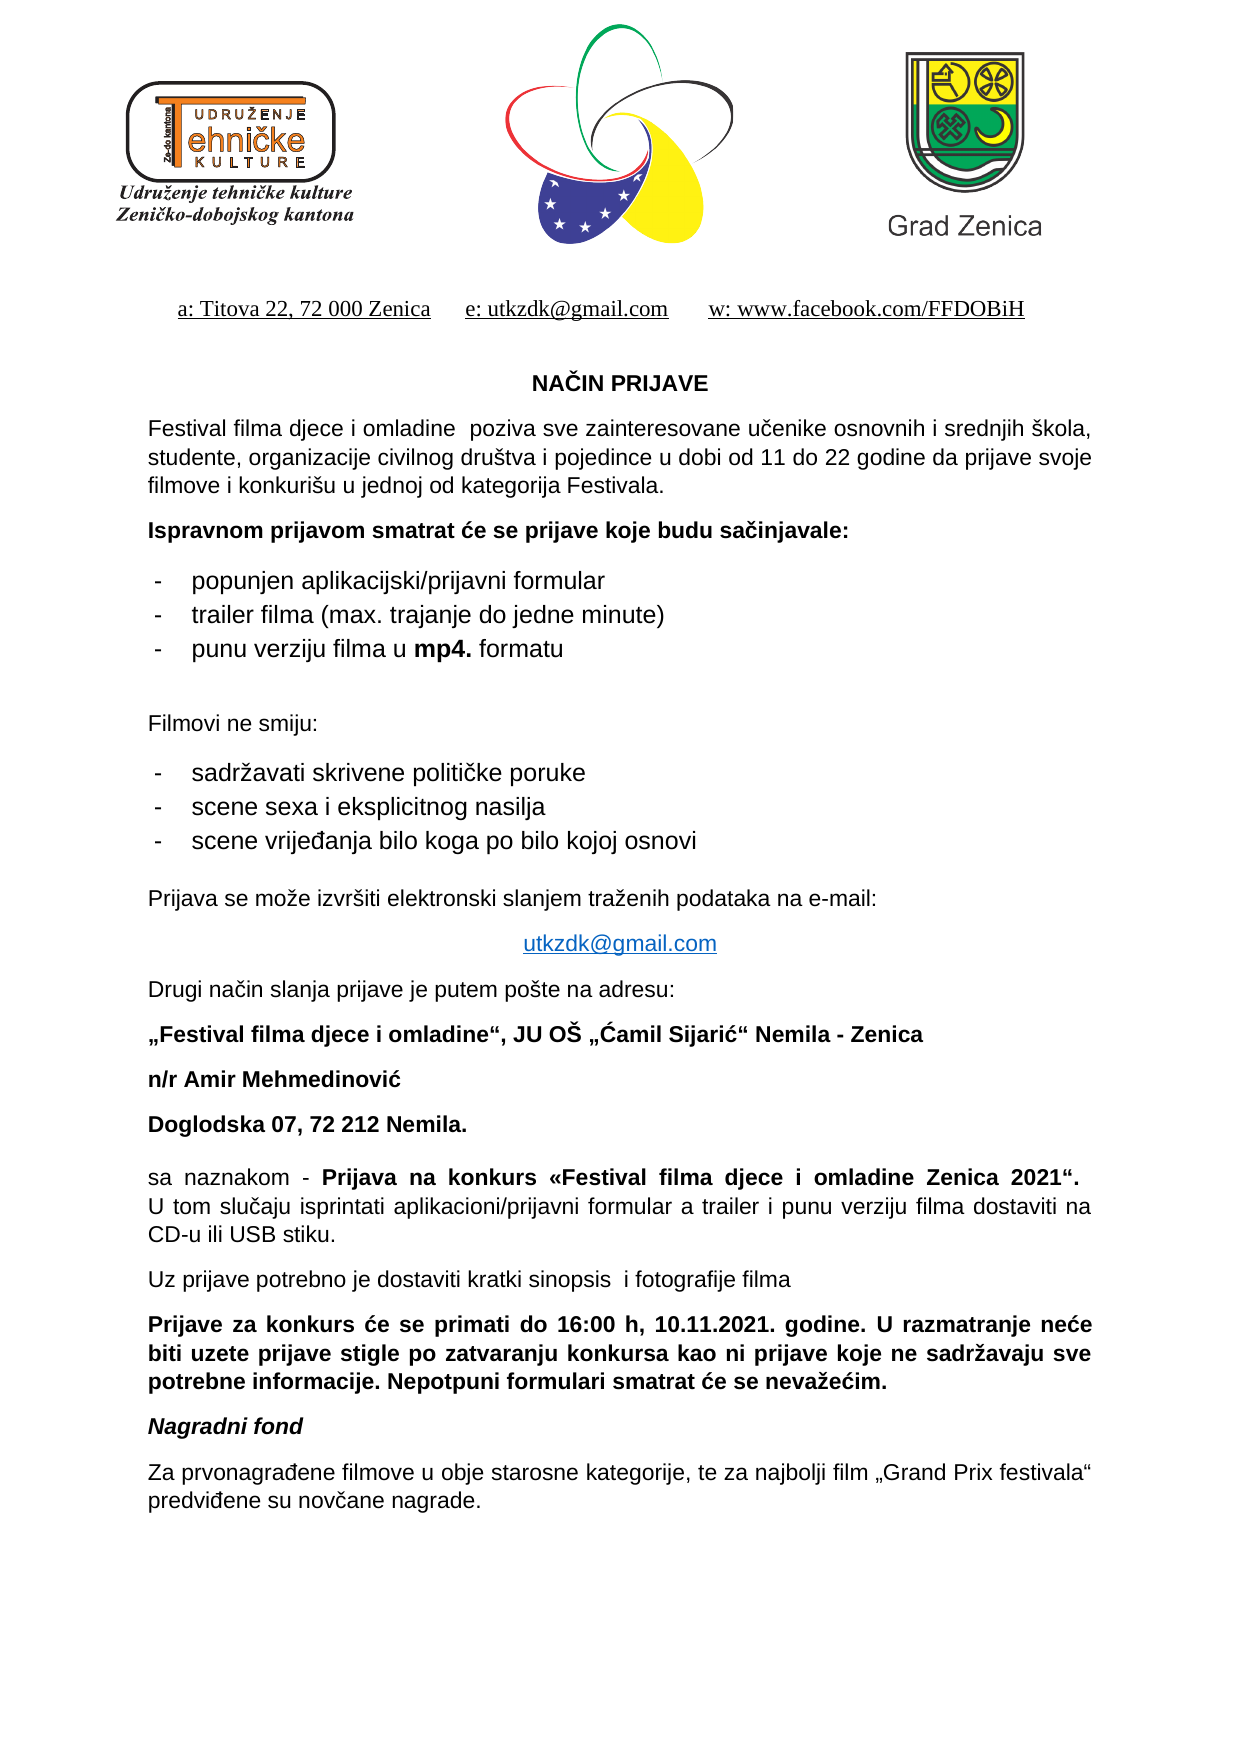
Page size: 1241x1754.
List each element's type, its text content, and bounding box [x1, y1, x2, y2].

text Festival filma djece i omladine poziva sve zainteresovane učenike osnovnih i srednjih škola, studente, organizacije civilnog društva i pojedince u dobi od 11 do 22 godine da prijave svoje filmove i konkurišu u jednoj od kategorija Festivala. [148, 415, 1093, 498]
text Drugi način slanja prijave je putem pošte na adresu: [148, 976, 1093, 1002]
text Nagradni fond [148, 1413, 1093, 1440]
text utkzdk@gmail.com [148, 930, 1093, 957]
text Ispravnom prijavom smatrat će se prijave koje budu sačinjavale: [148, 517, 1093, 543]
text Filmovi ne smiju: [148, 709, 1093, 736]
text Prijave za konkurs će se primati do 16:00 h, 10.11.2021. godine. U razmatranje neće biti uzete prijave stigle po zatvaranju konkursa kao ni prijave koje ne sadržavaju sve potrebne informacije. Nepotpuni formulari smatrat će se nevažećim. [148, 1311, 1093, 1394]
text Doglodska 07, 72 212 Nemila. [148, 1111, 1093, 1137]
text Za prvonagrađene filmove u obje starosne kategorije, te za najbolji film „Grand Prix festivala“ predviđene su novčane nagrade. [148, 1458, 1093, 1513]
text NAČIN PRIJAVE [148, 283, 1093, 396]
list scene vrijeđanja bilo koga po bilo kojoj osnovi [154, 823, 1093, 857]
list popunjen aplikacijski/prijavni formular [154, 562, 1093, 596]
list punu verziju filma u mp4. formatu [154, 630, 1093, 664]
text n/r Amir Mehmedinović [148, 1066, 1093, 1092]
list trailer filma (max. trajanje do jedne minute) [154, 596, 1093, 630]
picture [888, 52, 1042, 236]
text Prijava se može izvršiti elektronski slanjem traženih podataka na e-mail: [148, 857, 1093, 912]
text „Festival filma djece i omladine“, JU OŠ „Ćamil Sijarić“ Nemila - Zenica [148, 1021, 1093, 1047]
text Uz prijave potrebno je dostaviti kratki sinopsis i fotografije filma [148, 1266, 1093, 1293]
list scene sexa i eksplicitnog nasilja [154, 789, 1093, 823]
text sa naznakom - Prijava na konkurs «Festival filma djece i omladine Zenica 2021“. U tom slučaju isprintati aplikacioni/prijavni formular a trailer i punu verziju filma dostaviti na CD-u ili USB stiku. [148, 1164, 1093, 1247]
list sadržavati skrivene političke poruke [154, 755, 1093, 789]
picture [505, 24, 734, 244]
